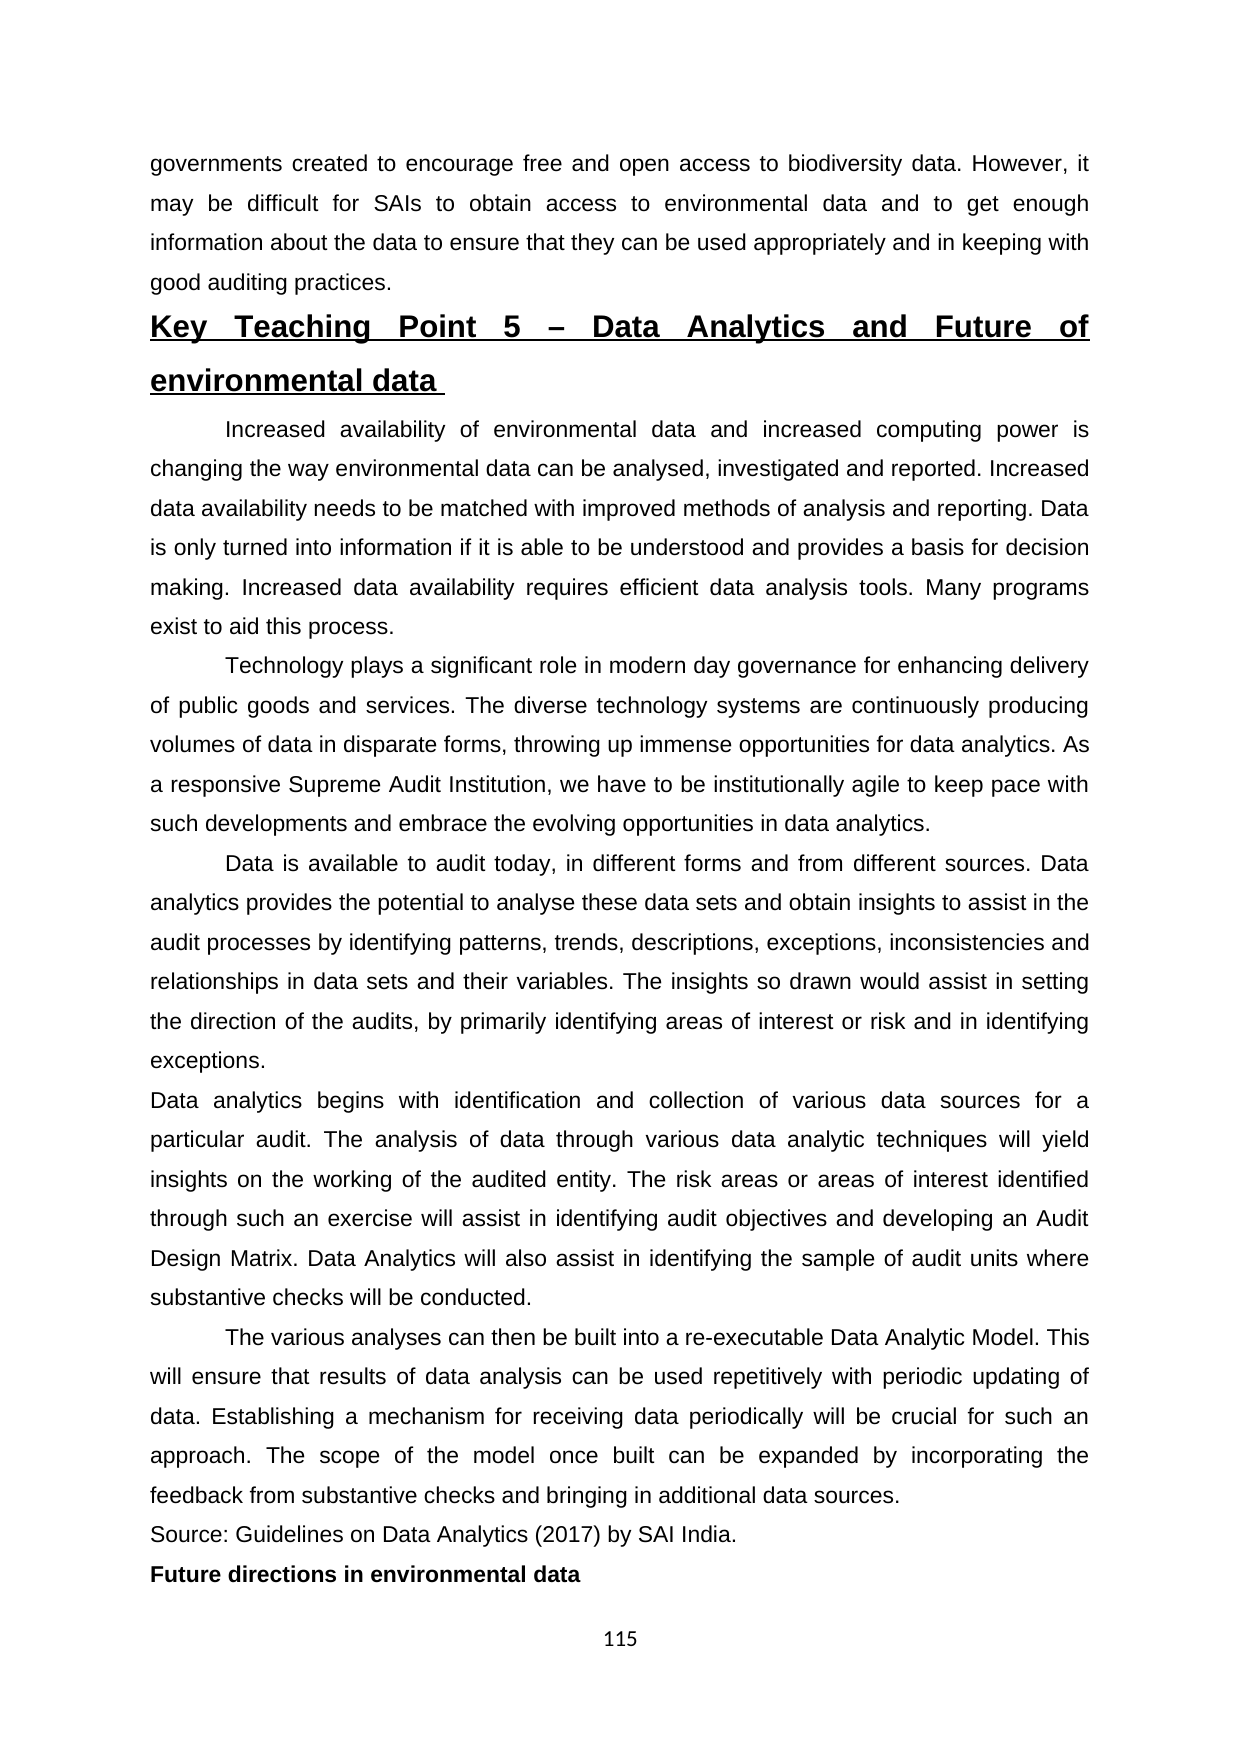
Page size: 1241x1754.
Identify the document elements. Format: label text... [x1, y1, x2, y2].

text Key Teaching Point 5 – Data Analytics and Future of environmental data [150, 308, 1090, 339]
text Future directions in environmental data [150, 1561, 1090, 1587]
text Data is available to audit today, in different forms and from different sources. Data analytics provides the potential to analyse these data sets and obtain insights to assist in the audit processes by identifying patterns, trends, descriptions, exceptions, inconsistencies and relationships in data sets and their variables. The insights so drawn would assist in setting the direction of the audits, by primarily identifying areas of interest or risk and in identifying exceptions. [150, 850, 1090, 1074]
text Key Teaching Point 5 – Data Analytics and Future of environmental data [150, 341, 1090, 398]
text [150, 150, 1090, 295]
text Technology plays a significant role in modern day governance for enhancing delivery of public goods and services. The diverse technology systems are continuously producing volumes of data in disparate forms, throwing up immense opportunities for data analytics. As a responsive Supreme Audit Institution, we have to be institutionally agile to keep pace with such developments and embrace the evolving opportunities in data analytics. [150, 652, 1090, 837]
text The various analyses can then be built into a re-executable Data Analytic Model. This will ensure that results of data analysis can be used repetitively with periodic updating of data. Establishing a mechanism for receiving data periodically will be crucial for such an approach. The scope of the model once built can be expanded by incorporating the feedback from substantive checks and bringing in additional data sources. [150, 1324, 1090, 1508]
text Source: Guidelines on Data Analytics (2017) by SAI India. [150, 1521, 1090, 1547]
text Increased availability of environmental data and increased computing power is changing the way environmental data can be analysed, investigated and reported. Increased data availability needs to be matched with improved methods of analysis and reporting. Data is only turned into information if it is able to be understood and provides a basis for decision making. Increased data availability requires efficient data analysis tools. Many programs exist to aid this process. [150, 416, 1090, 639]
text Data analytics begins with identification and collection of various data sources for a particular audit. The analysis of data through various data analytic techniques will yield insights on the working of the audited entity. The risk areas or areas of interest identified through such an exercise will assist in identifying audit objectives and developing an Audit Design Matrix. Data Analytics will also assist in identifying the sample of audit units where substantive checks will be conducted. [150, 1087, 1090, 1311]
